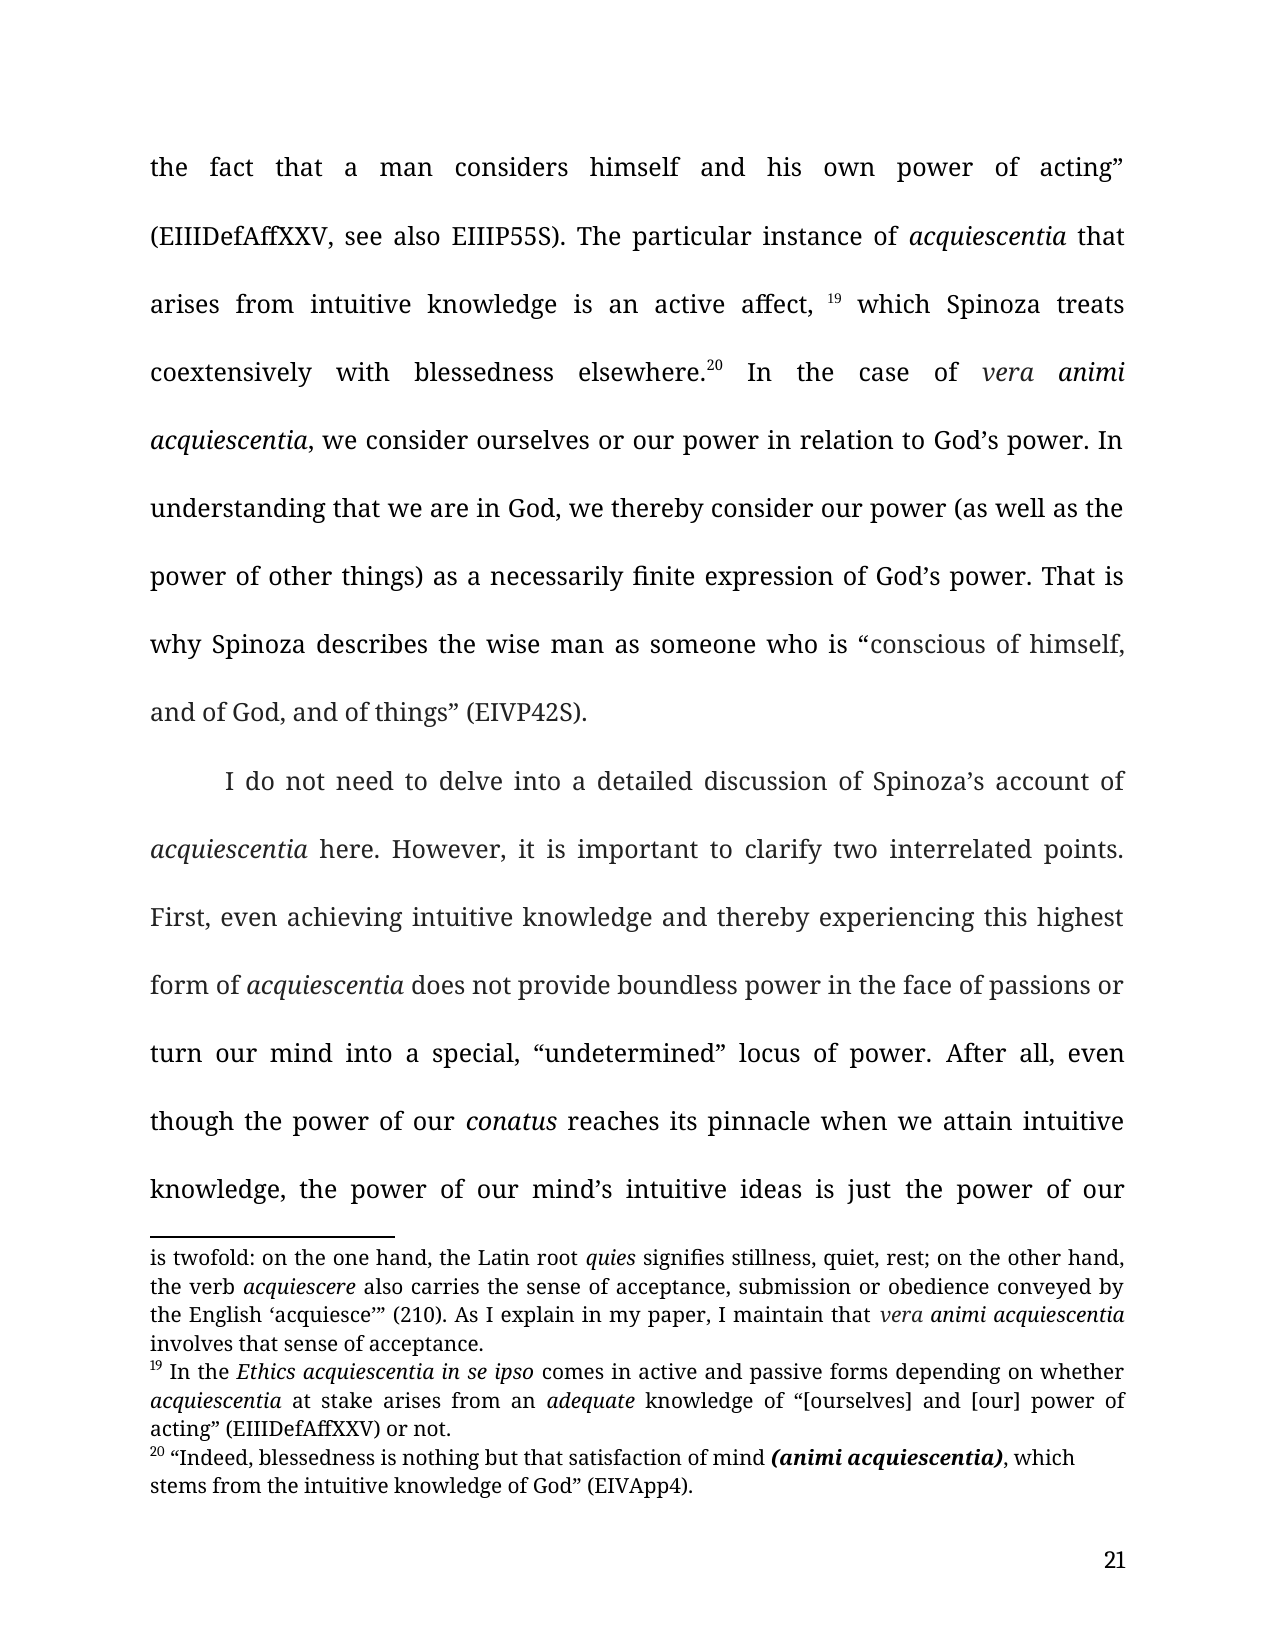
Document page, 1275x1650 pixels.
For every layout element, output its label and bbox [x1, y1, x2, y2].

text [150, 150, 1125, 729]
text [150, 763, 1125, 1206]
